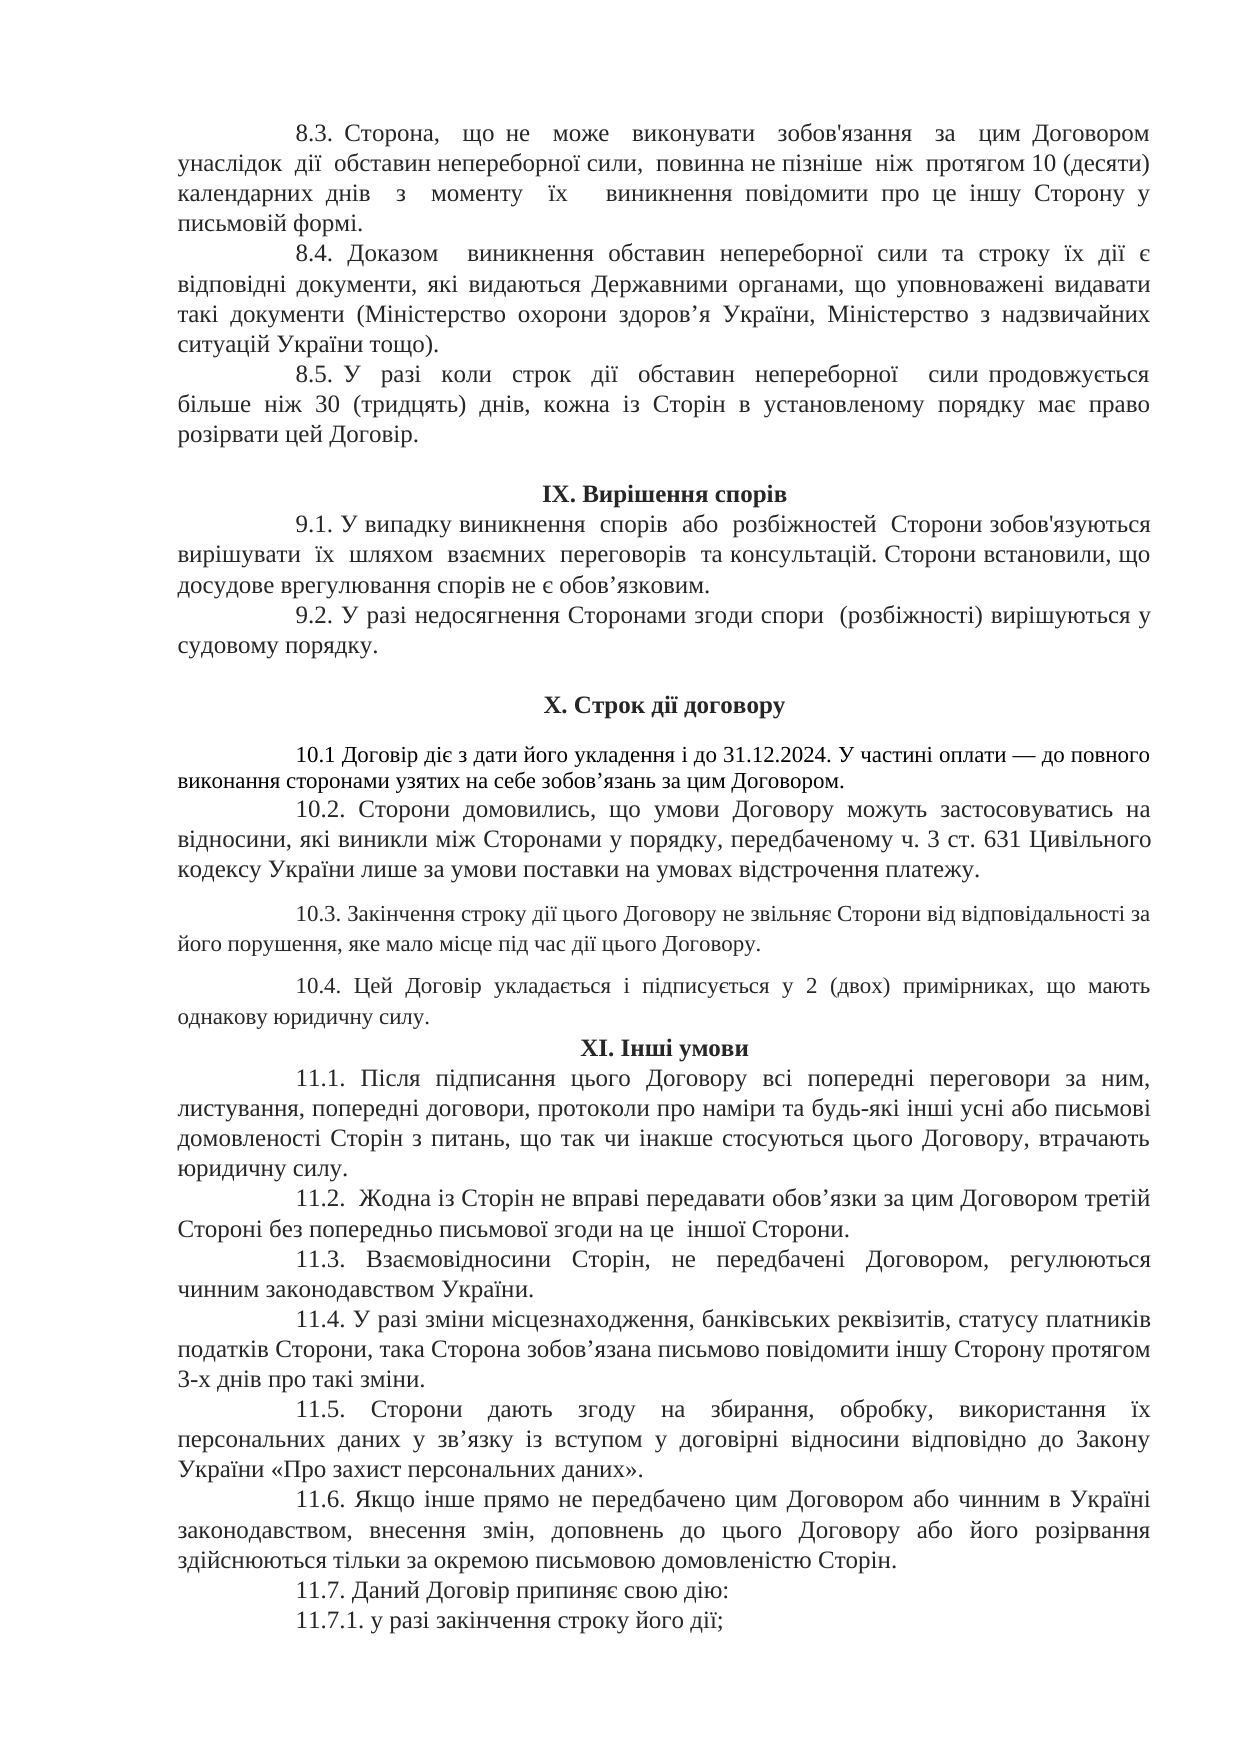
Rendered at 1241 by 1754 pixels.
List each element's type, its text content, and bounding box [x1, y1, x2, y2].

text IX. Вирішення спорів [177, 479, 1152, 508]
text 11.7.1. у разі закінчення строку його дії; [177, 1605, 1152, 1634]
text 10.2. Сторони домовились, що умови Договору можуть застосовуватись на відносини, які виникли між Сторонами у порядку, передбаченому ч. 3 ст. 631 Цивільного кодексу України лише за умови поставки на умовах відстрочення платежу. [177, 794, 1152, 883]
text 8.3. Сторона, що не може виконувати зобов'язання за цим Договором унаслідок дії обставин непереборної сили, повинна не пізніше ніж протягом 10 (десяти) календарних днів з моменту їх виникнення повідомити про це іншу Сторону у письмовій формі. [177, 118, 1152, 237]
text X. Строк дії договору [177, 690, 1152, 719]
text 11.5. Сторони дають згоду на збирання, обробку, використання їх персональних даних у зв’язку із вступом у договірні відносини відповідно до Закону України «Про захист персональних даних». [177, 1394, 1152, 1483]
text 9.1. У випадку виникнення спорів або розбіжностей Сторони зобов'язуються вирішувати їх шляхом взаємних переговорів та консультацій. Сторони встановили, що досудове врегулювання спорів не є обов’язковим. [177, 509, 1152, 598]
text 10.3. Закінчення строку дії цього Договору не звільняє Сторони від відповідальності за його порушення, яке мало місце під час дії цього Договору. [177, 900, 1152, 956]
text 11.2. Жодна із Сторін не вправі передавати обов’язки за цим Договором третій Стороні без попередньо письмової згоди на це іншої Сторони. [177, 1183, 1152, 1242]
text 11.1. Після підписання цього Договору всі попередні переговори за ним, листування, попередні договори, протоколи про наміри та будь-які інші усні або письмові домовленості Сторін з питань, що так чи інакше стосуються цього Договору, втрачають юридичну силу. [177, 1063, 1152, 1182]
text XI. Інші умови [177, 1033, 1152, 1062]
text 10.1 Договір діє з дати його укладення і до 31.12.2024. У частині оплати — до повного виконання сторонами узятих на себе зобов’язань за цим Договором. [177, 741, 1152, 794]
text 9.2. У разі недосягнення Сторонами згоди спори (розбіжності) вирішуються у судовому порядку. [177, 600, 1152, 659]
text 11.4. У разі зміни місцезнаходження, банківських реквізитів, статусу платників податків Сторони, така Сторона зобов’язана письмово повідомити іншу Сторону протягом 3-х днів про такі зміни. [177, 1304, 1152, 1393]
text 11.3. Взаємовідносини Сторін, не передбачені Договором, регулюються чинним законодавством України. [177, 1244, 1152, 1303]
text 10.4. Цей Договір укладається і підписується у 2 (двох) примірниках, що мають однакову юридичну силу. [177, 973, 1152, 1029]
text 8.4. Доказом виникнення обставин непереборної сили та строку їх дії є відповідні документи, які видаються Державними органами, що уповноважені видавати такі документи (Міністерство охорони здоров’я України, Міністерство з надзвичайних ситуацій України тощо). [177, 238, 1152, 358]
text 8.5. У разі коли строк дії обставин непереборної сили продовжується більше ніж 30 (тридцять) днів, кожна із Сторін в установленому порядку має право розірвати цей Договір. [177, 359, 1152, 448]
text 11.6. Якщо інше прямо не передбачено цим Договором або чинним в Україні законодавством, внесення змін, доповнень до цього Договору або його розірвання здійснюються тільки за окремою письмовою домовленістю Сторін. [177, 1484, 1152, 1573]
text 11.7. Даний Договір припиняє свою дію: [177, 1575, 1152, 1604]
